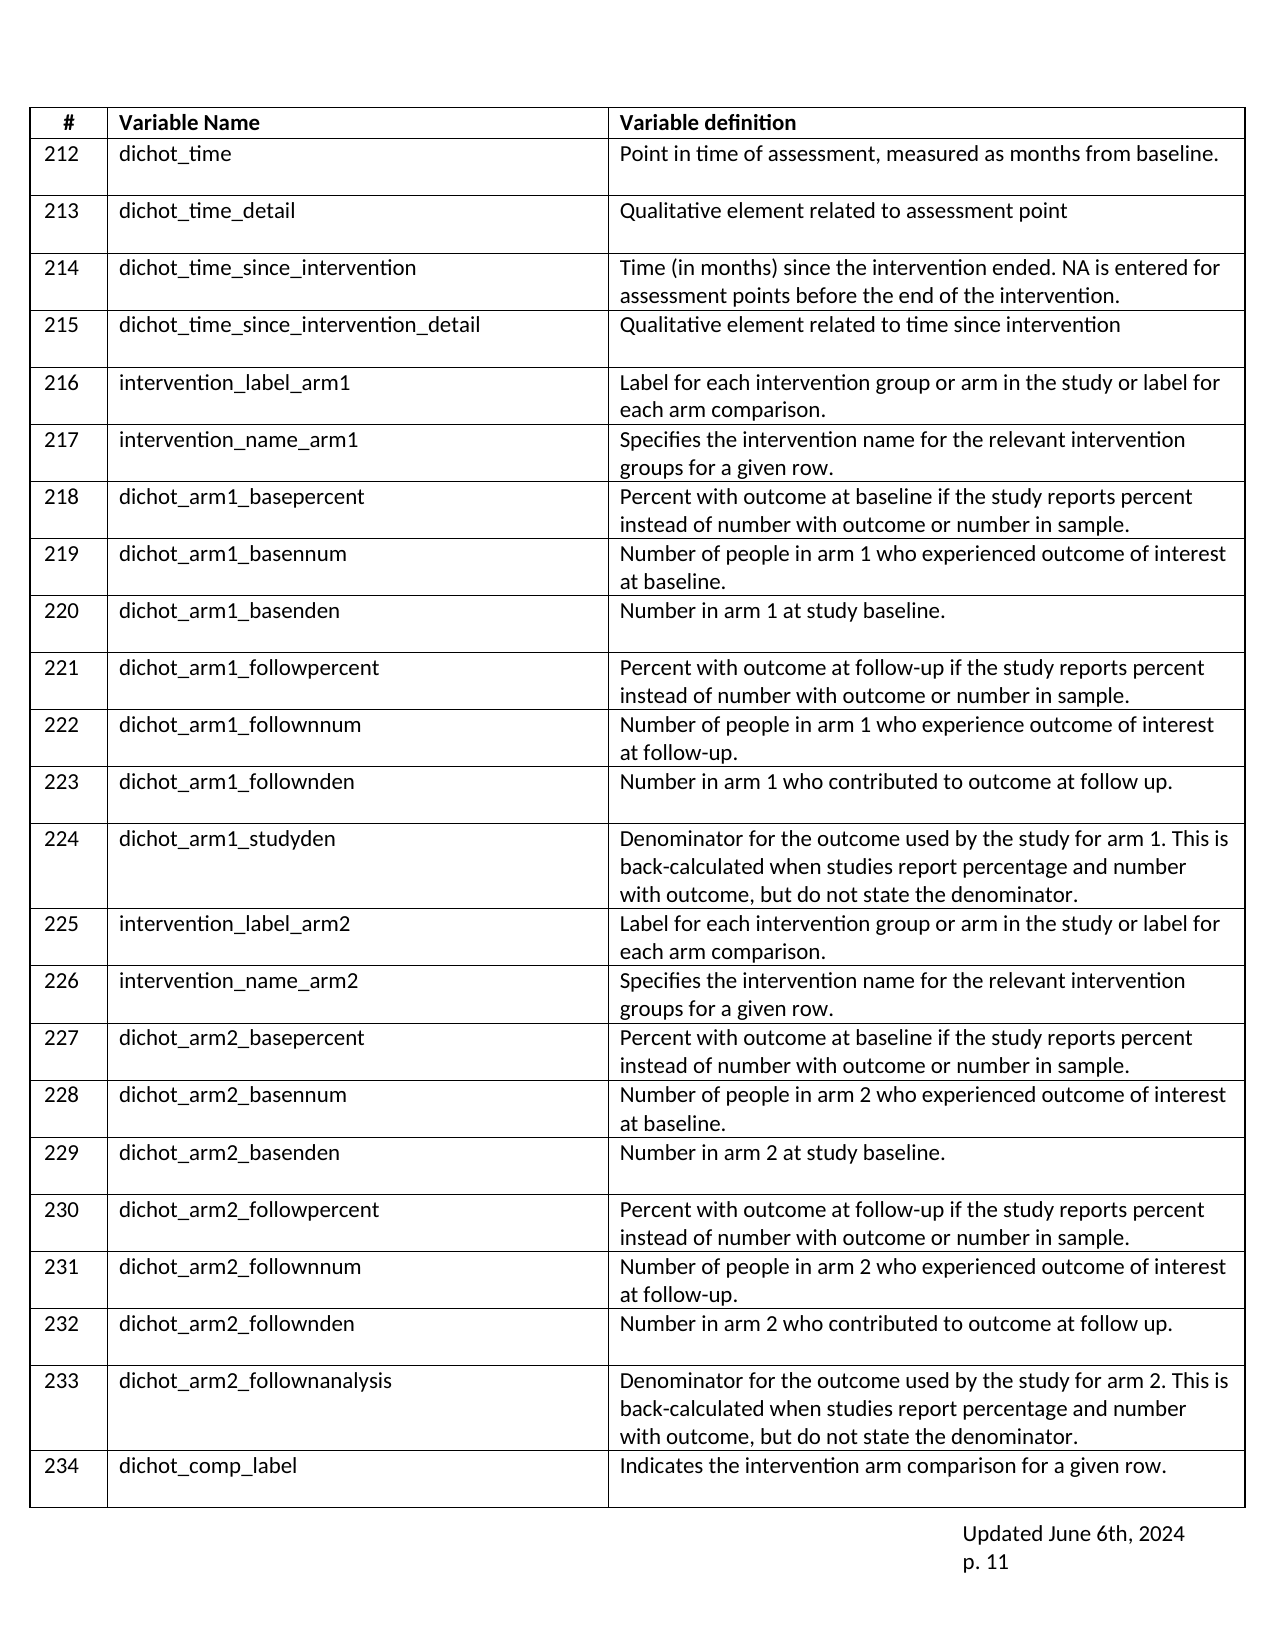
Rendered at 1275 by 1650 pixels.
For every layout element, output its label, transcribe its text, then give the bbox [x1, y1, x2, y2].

table_cell Point in time of assessment, measured as months from baseline. [609, 139, 1244, 195]
table_cell dichot_arm1_follownnum [108, 710, 608, 766]
table_cell Number of people in arm 2 who experienced outcome of interest at baseline. [609, 1081, 1244, 1137]
table_cell [31, 311, 107, 367]
table_cell dichot_arm2_follownanalysis [108, 1366, 608, 1450]
table_cell Number of people in arm 1 who experience outcome of interest at follow-up. [609, 710, 1244, 766]
table_cell dichot_arm2_basenden [108, 1138, 608, 1194]
table_cell dichot_arm2_follownden [108, 1309, 608, 1365]
table_cell dichot_arm1_followpercent [108, 653, 608, 709]
table_cell [31, 596, 107, 652]
table_cell [31, 368, 107, 424]
table_cell Percent with outcome at baseline if the study reports percent instead of number with outcome or number in sample. [609, 482, 1244, 538]
table_cell [31, 139, 107, 195]
table_cell Specifies the intervention name for the relevant intervention groups for a given row. [609, 425, 1244, 481]
table_cell Percent with outcome at follow-up if the study reports percent instead of number with outcome or number in sample. [609, 653, 1244, 709]
table_cell Number in arm 1 who contributed to outcome at follow up. [609, 767, 1244, 823]
table_cell [31, 824, 107, 908]
table_cell dichot_arm2_basennum [108, 1081, 608, 1137]
table_cell [31, 1195, 107, 1251]
table_cell intervention_name_arm1 [108, 425, 608, 481]
table_cell Label for each intervention group or arm in the study or label for each arm comparison. [609, 368, 1244, 424]
table_cell dichot_time_detail [108, 196, 608, 252]
table_cell [31, 1366, 107, 1450]
table_cell [31, 1309, 107, 1365]
table_cell Percent with outcome at follow-up if the study reports percent instead of number with outcome or number in sample. [609, 1195, 1244, 1251]
table_cell Denominator for the outcome used by the study for arm 1. This is back-calculated when studies report percentage and number with outcome, but do not state the denominator. [609, 824, 1244, 908]
table_cell dichot_arm1_basennum [108, 539, 608, 595]
table_cell [31, 482, 107, 538]
table_cell dichot_arm2_followpercent [108, 1195, 608, 1251]
table_cell Specifies the intervention name for the relevant intervention groups for a given row. [609, 966, 1244, 1022]
table_cell Number of people in arm 1 who experienced outcome of interest at baseline. [609, 539, 1244, 595]
table_cell dichot_time_since_intervention [108, 254, 608, 309]
table_cell Indicates the intervention arm comparison for a given row. [609, 1451, 1244, 1507]
table_cell dichot_arm2_basepercent [108, 1024, 608, 1079]
table_cell dichot_arm1_basepercent [108, 482, 608, 538]
table_cell dichot_time [108, 139, 608, 195]
table_cell Number in arm 2 at study baseline. [609, 1138, 1244, 1194]
table_cell [31, 767, 107, 823]
table_header Variable Name [108, 108, 608, 138]
table_cell Time (in months) since the intervention ended. NA is entered for assessment points before the end of the intervention. [609, 254, 1244, 309]
table_cell Number in arm 1 at study baseline. [609, 596, 1244, 652]
table_cell [31, 196, 107, 252]
table_cell Qualitative element related to assessment point [609, 196, 1244, 252]
table_header # [31, 108, 107, 138]
table_cell [31, 653, 107, 709]
table_cell intervention_label_arm2 [108, 909, 608, 965]
table_cell [31, 1081, 107, 1137]
table_cell [31, 710, 107, 766]
table_cell Qualitative element related to time since intervention [609, 311, 1244, 367]
table_cell Denominator for the outcome used by the study for arm 2. This is back-calculated when studies report percentage and number with outcome, but do not state the denominator. [609, 1366, 1244, 1450]
table_cell Number in arm 2 who contributed to outcome at follow up. [609, 1309, 1244, 1365]
table_cell Number of people in arm 2 who experienced outcome of interest at follow-up. [609, 1252, 1244, 1308]
table_cell [31, 1024, 107, 1079]
table_cell [31, 909, 107, 965]
table_cell [31, 966, 107, 1022]
table_header Variable definition [609, 108, 1244, 138]
table_cell [31, 1451, 107, 1507]
table_cell dichot_time_since_intervention_detail [108, 311, 608, 367]
table_cell dichot_arm1_basenden [108, 596, 608, 652]
table_cell intervention_name_arm2 [108, 966, 608, 1022]
table_cell dichot_arm1_studyden [108, 824, 608, 908]
table_cell [31, 425, 107, 481]
table_cell dichot_arm1_follownden [108, 767, 608, 823]
table_cell dichot_comp_label [108, 1451, 608, 1507]
table_cell [31, 254, 107, 309]
table_cell [31, 1138, 107, 1194]
table_cell [31, 1252, 107, 1308]
table_cell Percent with outcome at baseline if the study reports percent instead of number with outcome or number in sample. [609, 1024, 1244, 1079]
table_cell [31, 539, 107, 595]
table_cell dichot_arm2_follownnum [108, 1252, 608, 1308]
table_cell intervention_label_arm1 [108, 368, 608, 424]
table_cell Label for each intervention group or arm in the study or label for each arm comparison. [609, 909, 1244, 965]
